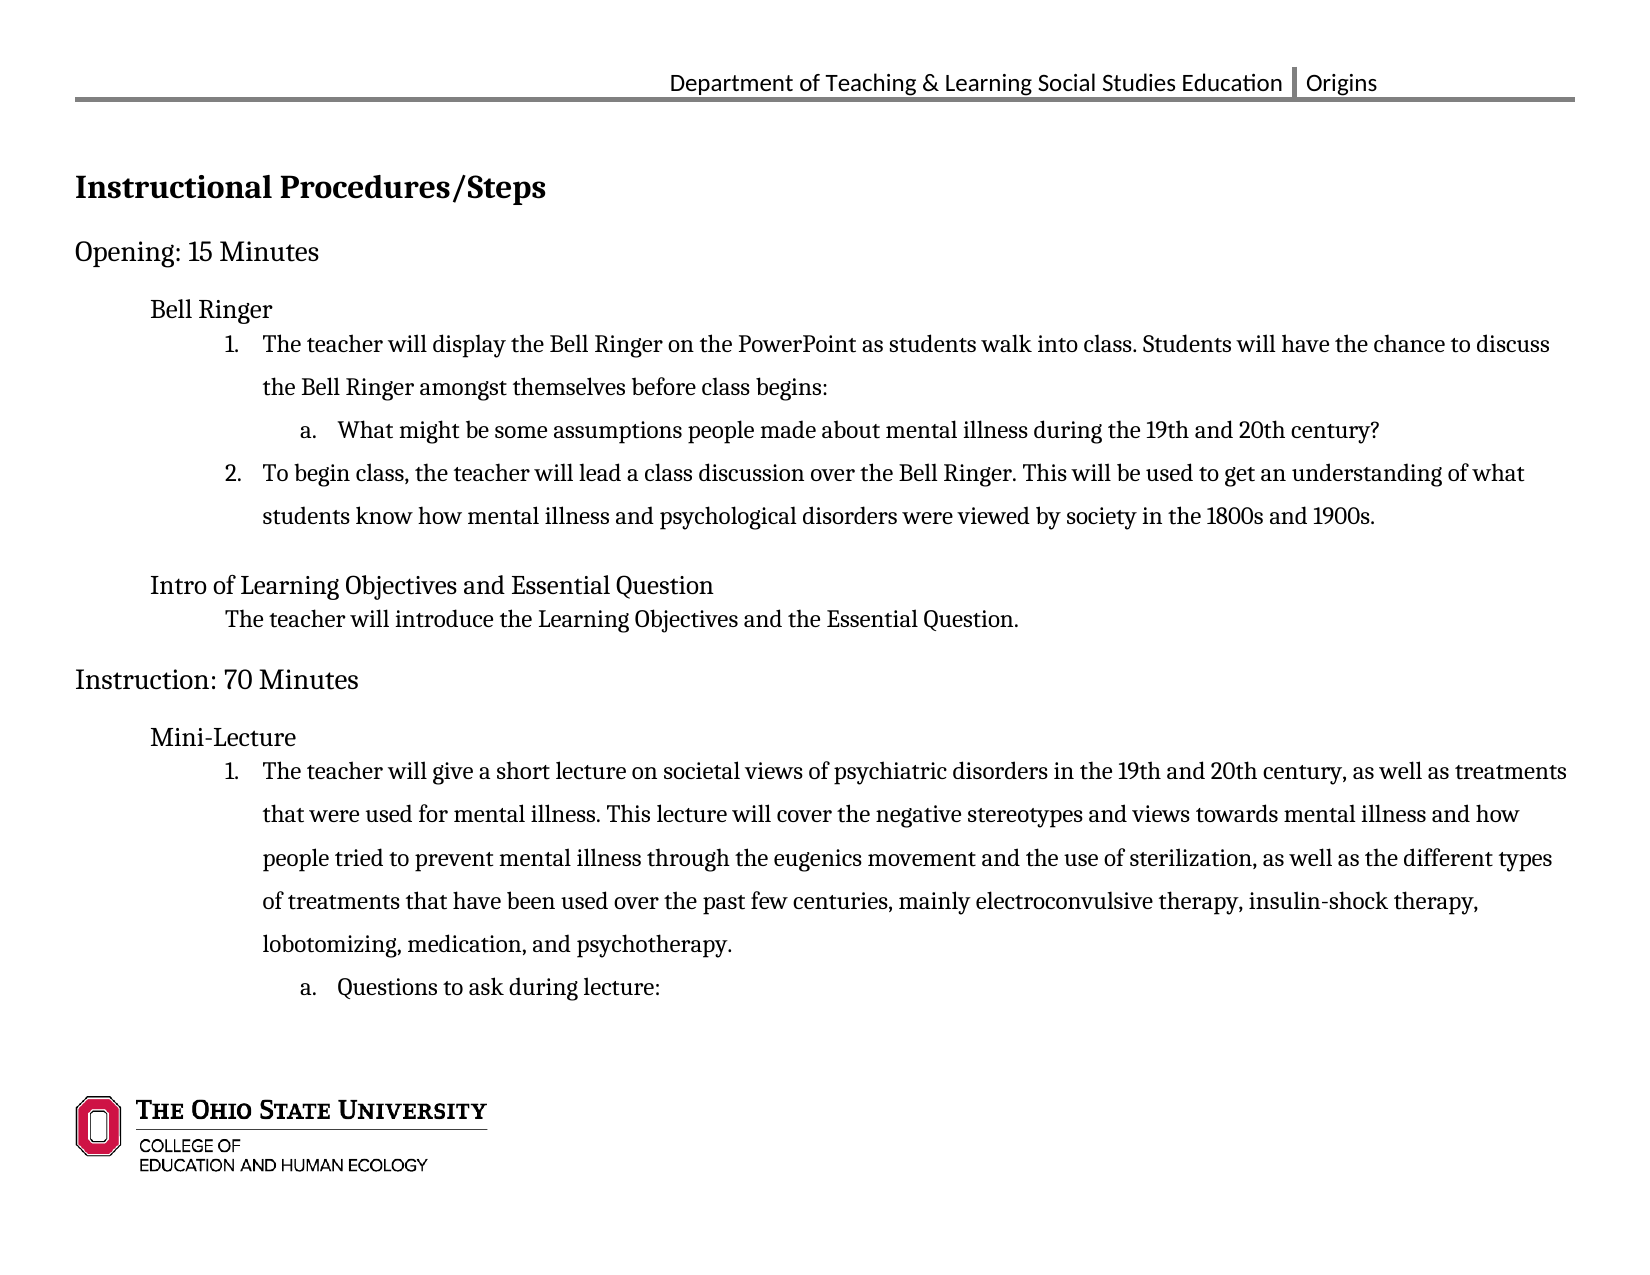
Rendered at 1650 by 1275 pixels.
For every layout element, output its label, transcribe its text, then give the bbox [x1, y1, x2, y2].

list To begin class, the teacher will lead a class discussion over the Bell Ringer. This will be used to get an understanding of what students know how mental illness and psychological disorders were viewed by society in the 1800s and 1900s. [225, 459, 1575, 531]
text The teacher will introduce the Learning Objectives and the Essential Question. [225, 605, 1575, 634]
subtitle Mini-Lecture [150, 722, 1575, 753]
list The teacher will give a short lecture on societal views of psychiatric disorders in the 19th and 20th century, as well as treatments that were used for mental illness. This lecture will cover the negative stereotypes and views towards mental illness and how people tried to prevent mental illness through the eugenics movement and the use of sterilization, as well as the different types of treatments that have been used over the past few centuries, mainly electroconvulsive therapy, insulin-shock therapy, lobotomizing, medication, and psychotherapy. [225, 757, 1575, 958]
subtitle Instruction: 70 Minutes [75, 663, 1575, 697]
list What might be some assumptions people made about mental illness during the 19th and 20th century? [300, 416, 1575, 444]
list The teacher will display the Bell Ringer on the PowerPoint as students walk into class. Students will have the chance to discuss the Bell Ringer amongst themselves before class begins: [225, 329, 1575, 401]
list Questions to ask during lecture: [300, 973, 1575, 1002]
subtitle Instructional Procedures/Steps [75, 168, 1575, 206]
subtitle Bell Ringer [150, 294, 1575, 325]
picture [75, 1096, 488, 1172]
subtitle Opening: 15 Minutes [75, 236, 1575, 269]
subtitle Intro of Learning Objectives and Essential Question [150, 570, 1575, 601]
